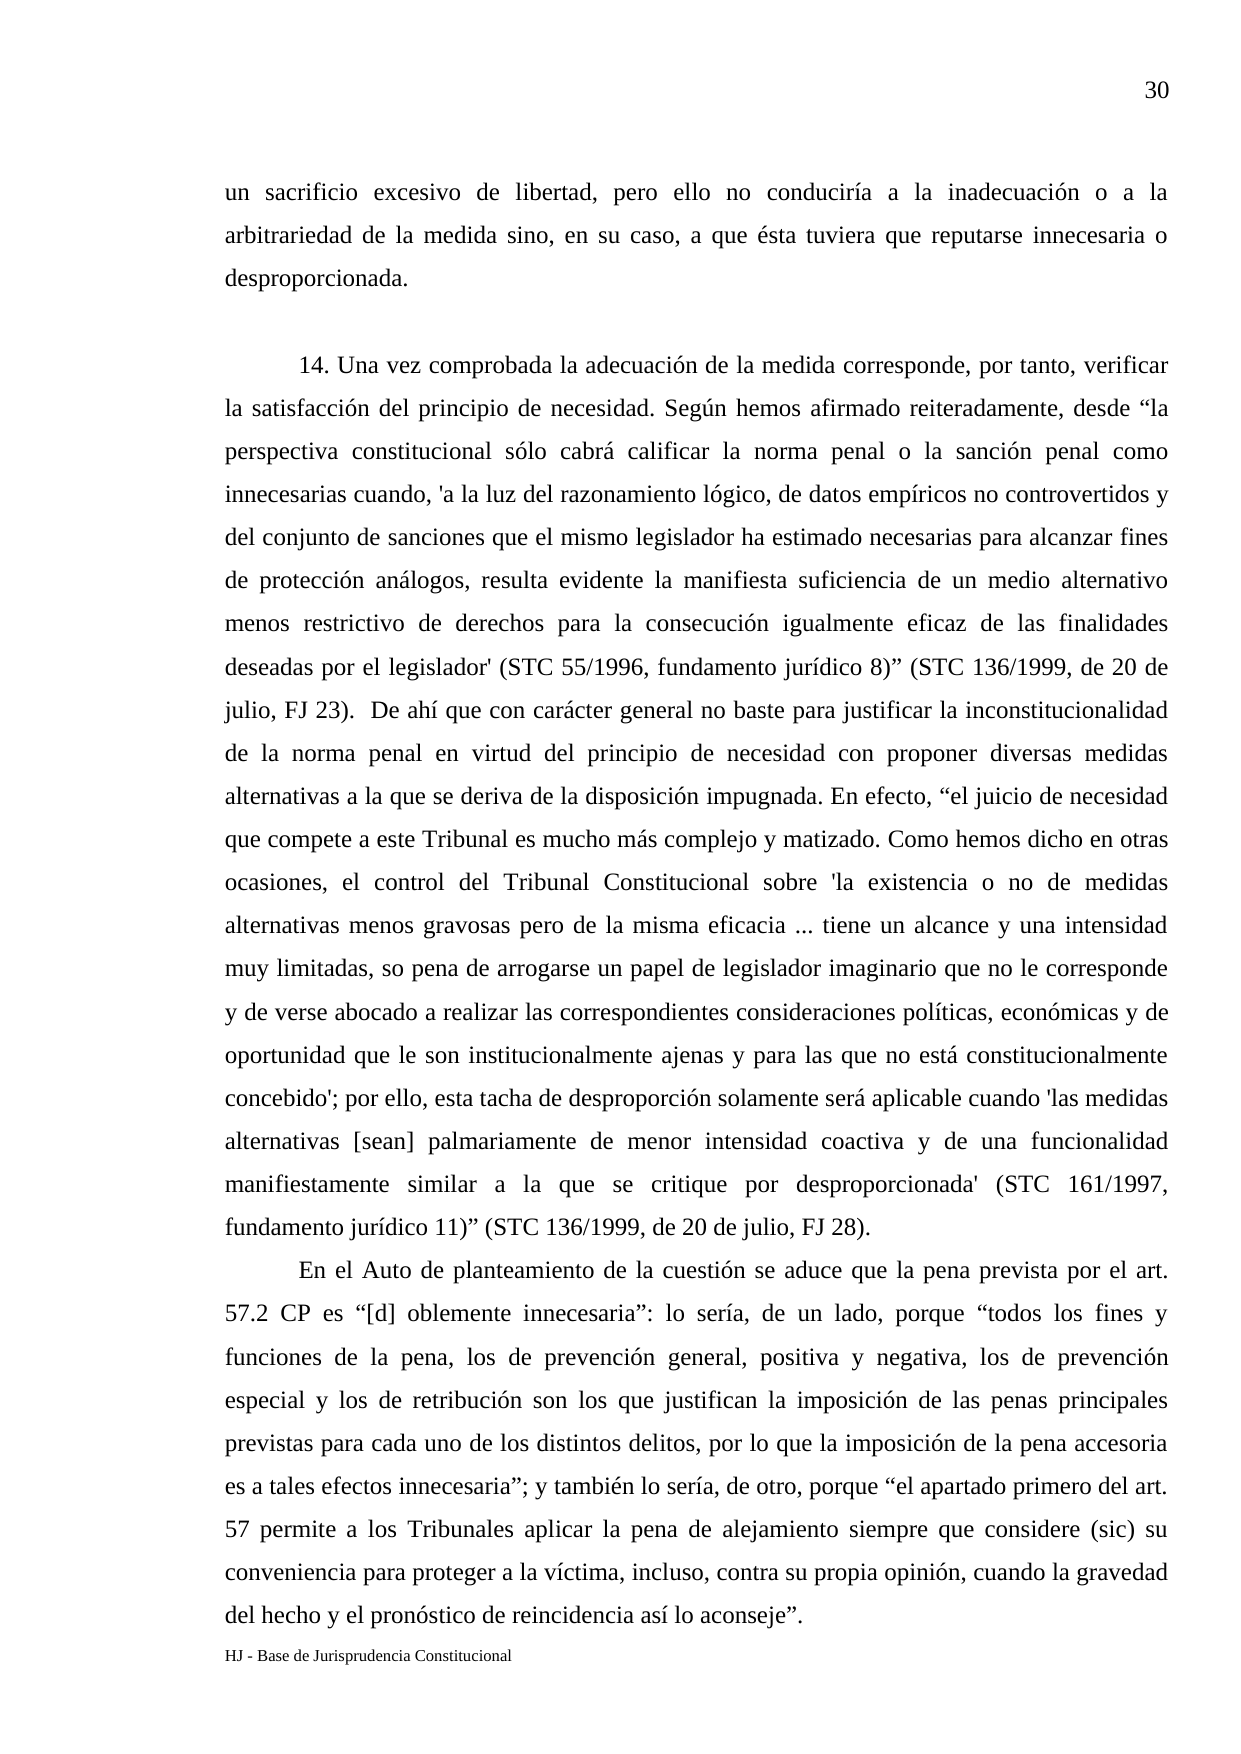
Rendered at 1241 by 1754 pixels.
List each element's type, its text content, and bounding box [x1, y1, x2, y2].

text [224, 177, 1169, 292]
text En el Auto de planteamiento de la cuestión se aduce que la pena prevista por el art. 57.2 CP es “[d] oblemente innecesaria”: lo sería, de un lado, porque “todos los fines y funciones de la pena, los de prevención general, positiva y negativa, los de prevención especial y los de retribución son los que justifican la imposición de las penas principales previstas para cada uno de los distintos delitos, por lo que la imposición de la pena accesoria es a tales efectos innecesaria”; y también lo sería, de otro, porque “el apartado primero del art. 57 permite a los Tribunales aplicar la pena de alejamiento siempre que considere (sic) su conveniencia para proteger a la víctima, incluso, contra su propia opinión, cuando la gravedad del hecho y el pronóstico de reincidencia así lo aconseje”. [224, 1255, 1169, 1629]
text 14. Una vez comprobada la adecuación de la medida corresponde, por tanto, verificar la satisfacción del principio de necesidad. Según hemos afirmado reiteradamente, desde “la perspectiva constitucional sólo cabrá calificar la norma penal o la sanción penal como innecesarias cuando, 'a la luz del razonamiento lógico, de datos empíricos no controvertidos y del conjunto de sanciones que el mismo legislador ha estimado necesarias para alcanzar fines de protección análogos, resulta evidente la manifiesta suficiencia de un medio alternativo menos restrictivo de derechos para la consecución igualmente eficaz de las finalidades deseadas por el legislador' (STC 55/1996, fundamento jurídico 8)” (STC 136/1999, de 20 de julio, FJ 23). De ahí que con carácter general no baste para justificar la inconstitucionalidad de la norma penal en virtud del principio de necesidad con proponer diversas medidas alternativas a la que se deriva de la disposición impugnada. En efecto, “el juicio de necesidad que compete a este Tribunal es mucho más complejo y matizado. Como hemos dicho en otras ocasiones, el control del Tribunal Constitucional sobre 'la existencia o no de medidas alternativas menos gravosas pero de la misma eficacia ... tiene un alcance y una intensidad muy limitadas, so pena de arrogarse un papel de legislador imaginario que no le corresponde y de verse abocado a realizar las correspondientes consideraciones políticas, económicas y de oportunidad que le son institucionalmente ajenas y para las que no está constitucionalmente concebido'; por ello, esta tacha de desproporción solamente será aplicable cuando 'las medidas alternativas [sean] palmariamente de menor intensidad coactiva y de una funcionalidad manifiestamente similar a la que se critique por desproporcionada' (STC 161/1997, fundamento jurídico 11)” (STC 136/1999, de 20 de julio, FJ 28). [224, 350, 1169, 1241]
